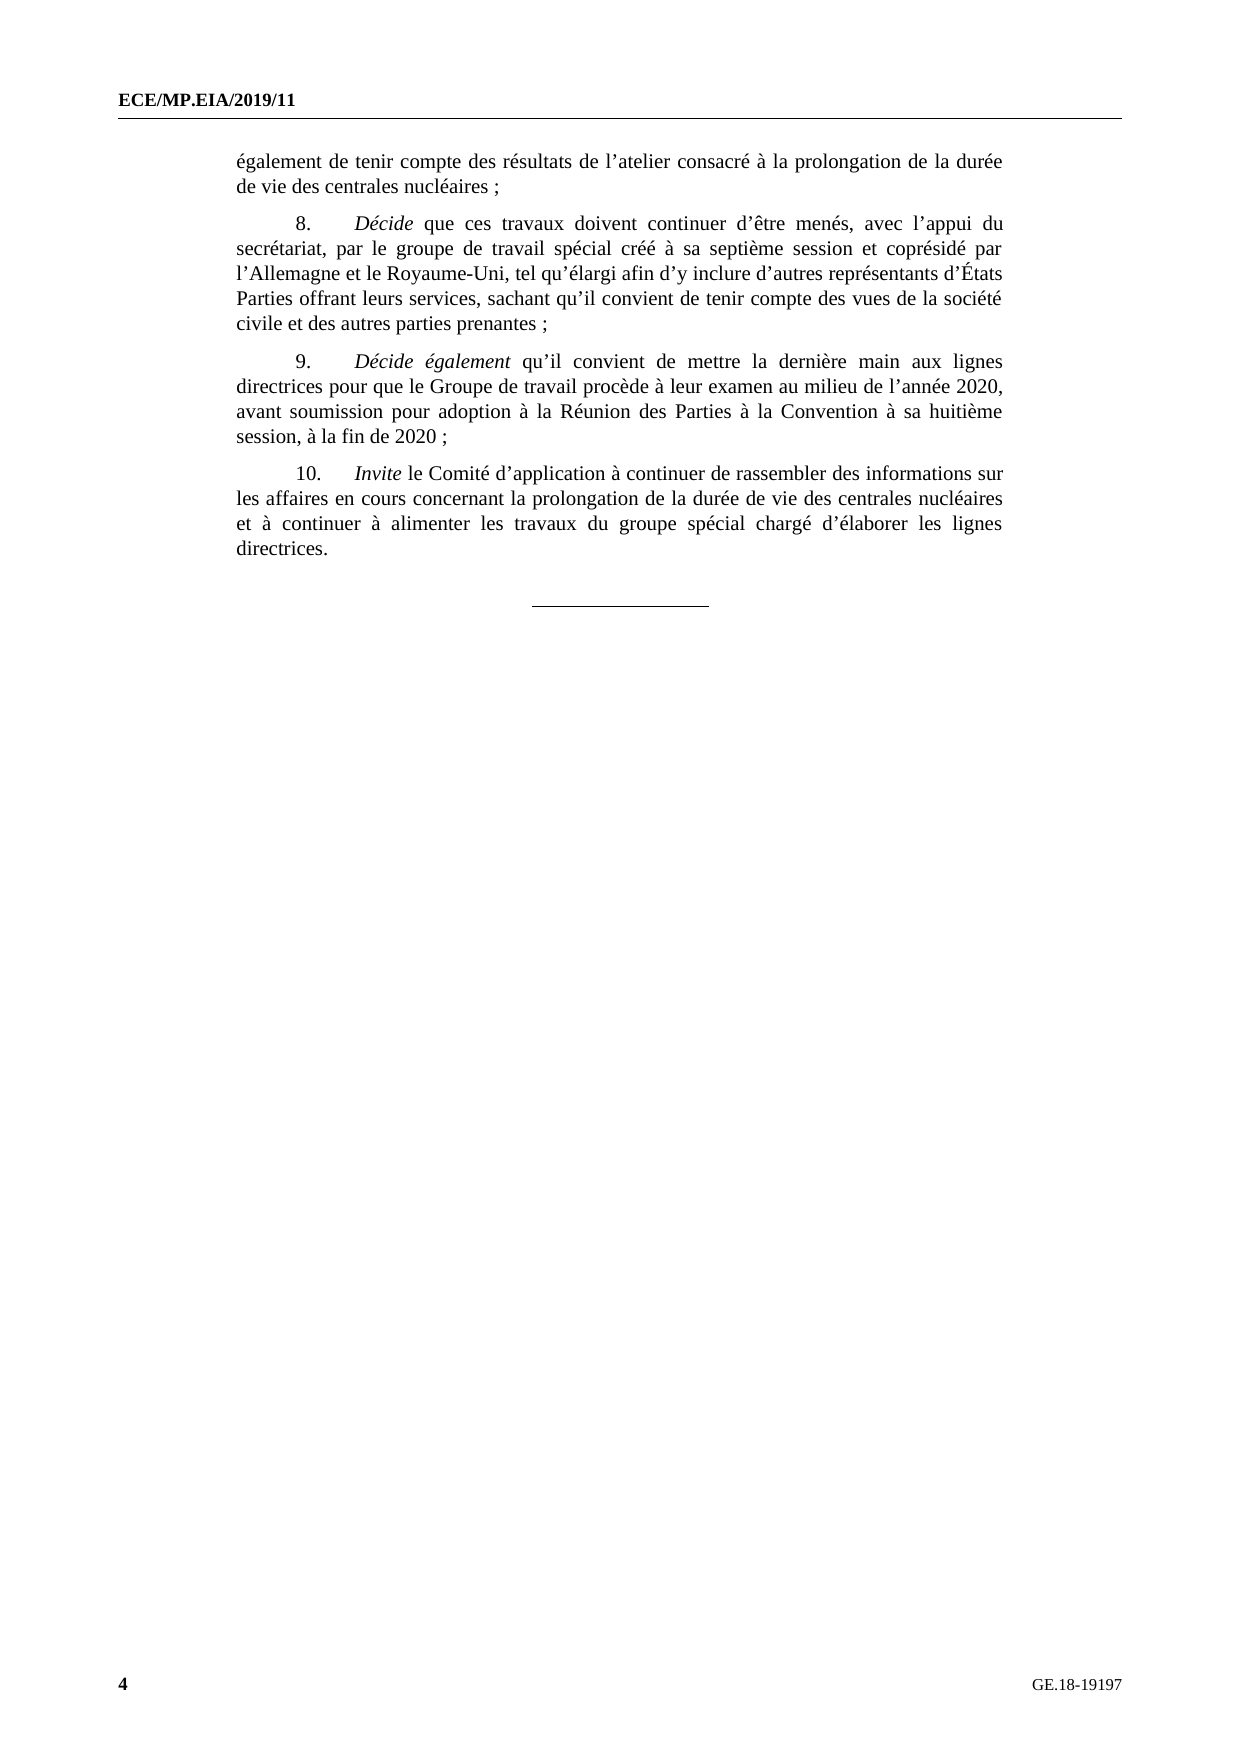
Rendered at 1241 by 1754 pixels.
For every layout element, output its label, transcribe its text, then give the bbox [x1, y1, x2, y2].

text 10. Invite le Comité d’application à continuer de rassembler des informations sur les affaires en cours concernant la prolongation de la durée de vie des centrales nucléaires et à continuer à alimenter les travaux du groupe spécial chargé d’élaborer les lignes directrices. [236, 460, 1004, 560]
text 8. Décide que ces travaux doivent continuer d’être menés, avec l’appui du secrétariat, par le groupe de travail spécial créé à sa septième session et coprésidé par l’Allemagne et le Royaume-Uni, tel qu’élargi afin d’y inclure d’autres représentants d’États Parties offrant leurs services, sachant qu’il convient de tenir compte des vues de la société civile et des autres parties prenantes ; [236, 210, 1004, 335]
text 9. Décide également qu’il convient de mettre la dernière main aux lignes directrices pour que le Groupe de travail procède à leur examen au milieu de l’année 2020, avant soumission pour adoption à la Réunion des Parties à la Convention à sa huitième session, à la fin de 2020 ; [236, 348, 1004, 448]
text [236, 148, 1004, 198]
